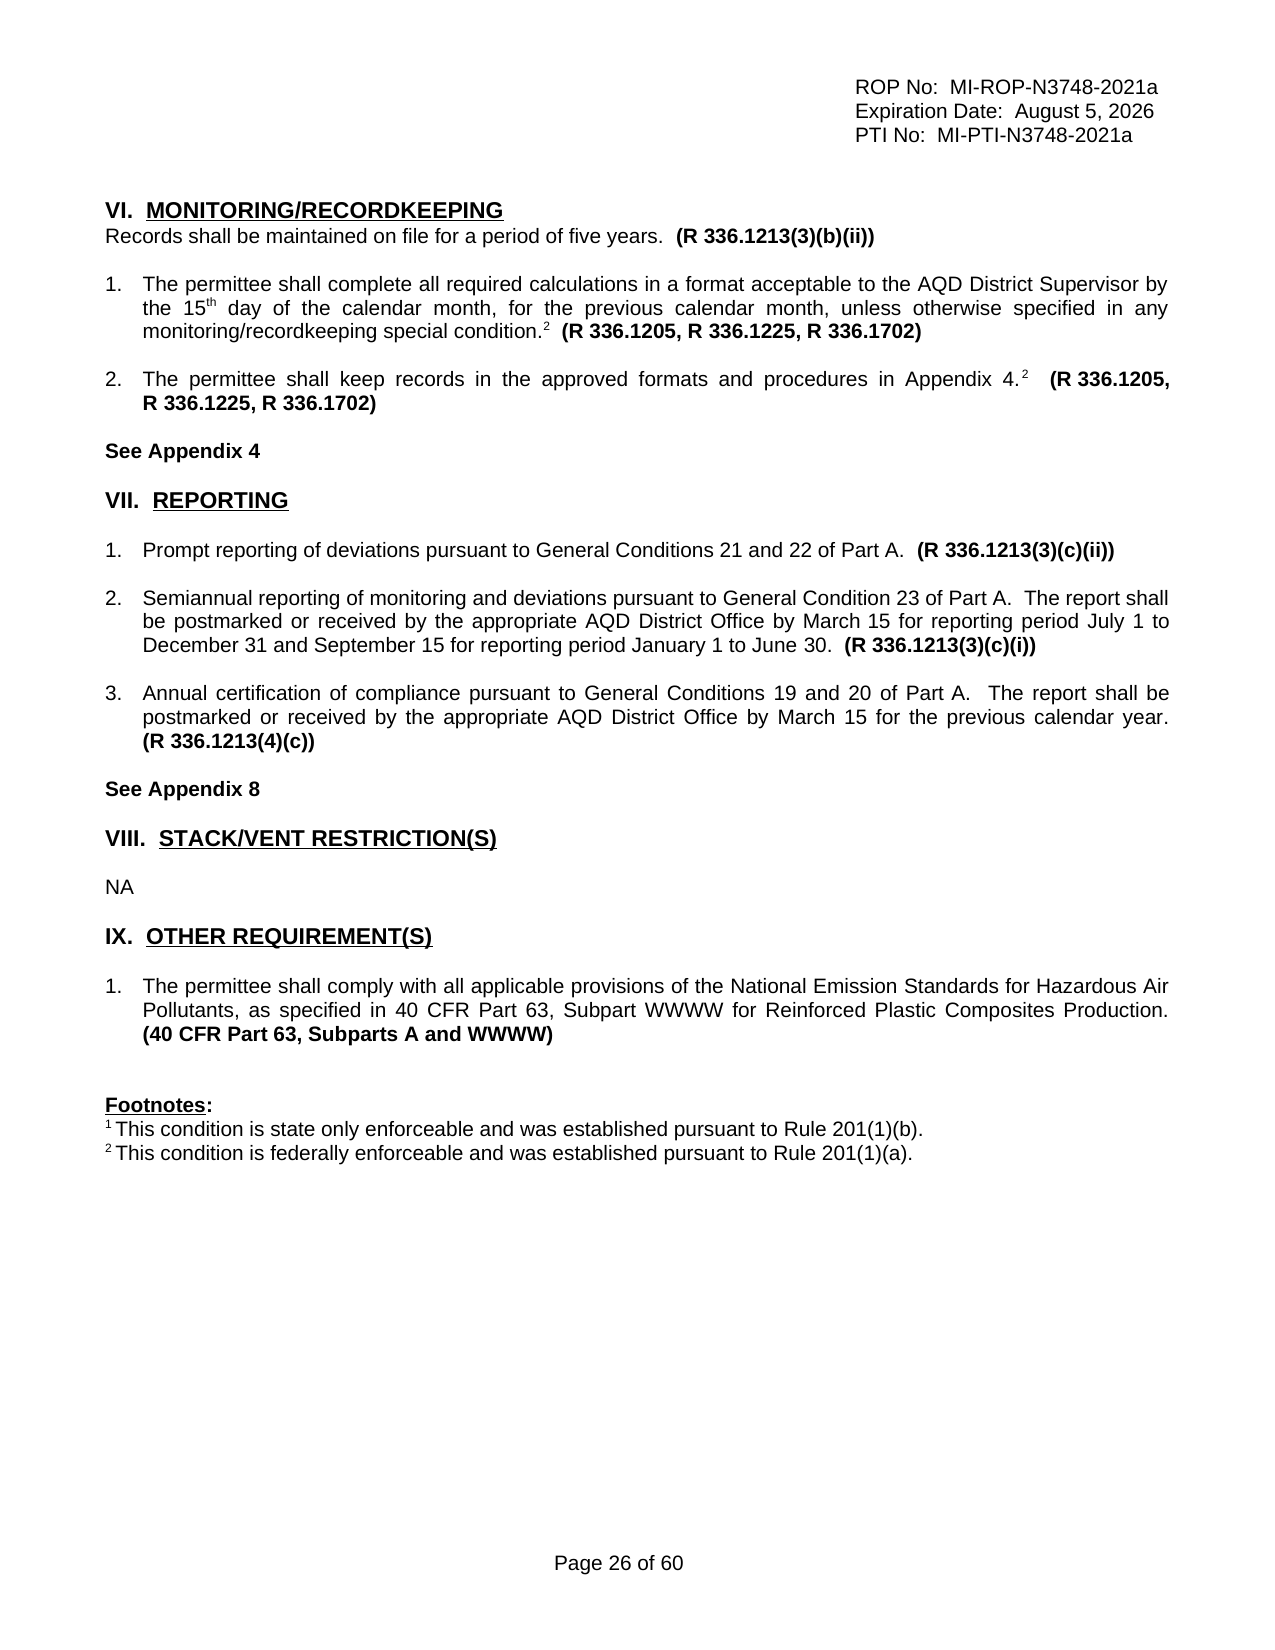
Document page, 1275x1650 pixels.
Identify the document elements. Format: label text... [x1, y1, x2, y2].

text NA [105, 875, 1170, 899]
text VII. REPORTING [105, 487, 1170, 513]
text Footnotes: [105, 1093, 1170, 1117]
text 1. The permittee shall comply with all applicable provisions of the National Emission Standards for Hazardous Air Pollutants, as specified in 40 CFR Part 63, Subpart WWWW for Reinforced Plastic Composites Production. (40 CFR Part 63, Subparts A and WWWW) [105, 973, 1170, 1045]
text 1 This condition is state only enforceable and was established pursuant to Rule 201(1)(b). [105, 1117, 1170, 1141]
text 3. Annual certification of compliance pursuant to General Conditions 19 and 20 of Part A. The report shall be postmarked or received by the appropriate AQD District Office by March 15 for the previous calendar year. (R 336.1213(4)(c)) [105, 681, 1170, 753]
text IX. OTHER REQUIREMENT(S) [105, 923, 1170, 949]
text 2. Semiannual reporting of monitoring and deviations pursuant to General Condition 23 of Part A. The report shall be postmarked or received by the appropriate AQD District Office by March 15 for reporting period July 1 to December 31 and September 15 for reporting period January 1 to June 30. (R 336.1213(3)(c)(i)) [105, 585, 1170, 657]
list The permittee shall keep records in the approved formats and procedures in Appendix 4.2 (R 336.1205, R 336.1225, R 336.1702) [105, 367, 1170, 415]
text VIII. STACK/VENT RESTRICTION(S) [105, 825, 1170, 851]
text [105, 223, 1170, 247]
text See Appendix 8 [105, 777, 1170, 801]
text 1. The permittee shall complete all required calculations in a format acceptable to the AQD District Supervisor by the 15th day of the calendar month, for the previous calendar month, unless otherwise specified in any monitoring/recordkeeping special condition.2 (R 336.1205, R 336.1225, R 336.1702) [105, 271, 1170, 343]
text See Appendix 4 [105, 439, 1170, 463]
text VI. MONITORING/RECORDKEEPING [105, 197, 1170, 223]
text 1. Prompt reporting of deviations pursuant to General Conditions 21 and 22 of Part A. (R 336.1213(3)(c)(ii)) [105, 537, 1170, 561]
text 2 This condition is federally enforceable and was established pursuant to Rule 201(1)(a). [105, 1141, 1170, 1165]
